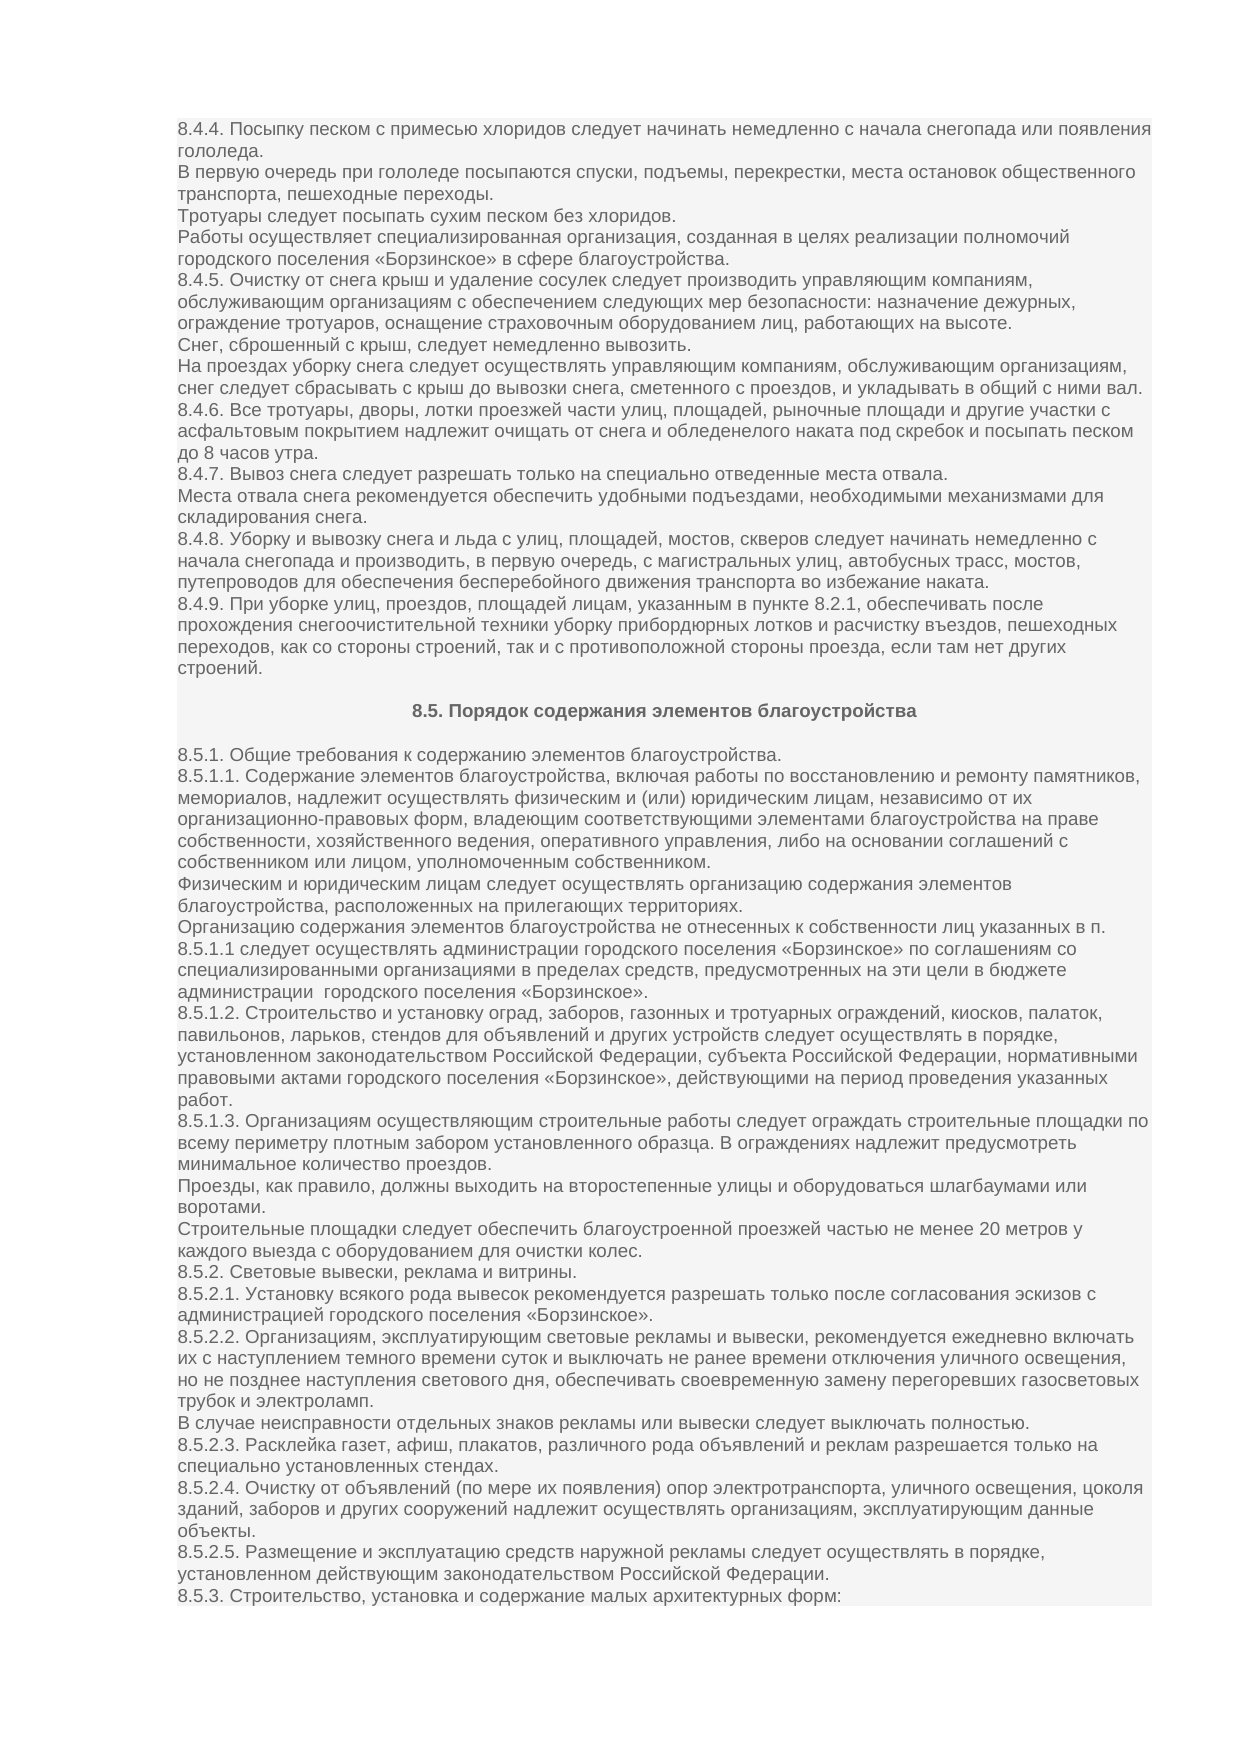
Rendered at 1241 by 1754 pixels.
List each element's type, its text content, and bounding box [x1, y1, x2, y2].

text 8.5.2.2. Организациям, эксплуатирующим световые рекламы и вывески, рекомендуется ежедневно включать их с наступлением темного времени суток и выключать не ранее времени отключения уличного освещения, но не позднее наступления светового дня, обеспечивать своевременную замену перегоревших газосветовых трубок и электроламп. [177, 1326, 1152, 1412]
text На проездах уборку снега следует осуществлять управляющим компаниям, обслуживающим организациям, снег следует сбрасывать с крыш до вывозки снега, сметенного с проездов, и укладывать в общий с ними вал. [177, 355, 1152, 398]
text Снег, сброшенный с крыш, следует немедленно вывозить. [177, 334, 1152, 355]
text 8.4.5. Очистку от снега крыш и удаление сосулек следует производить управляющим компаниям, обслуживающим организациям с обеспечением следующих мер безопасности: назначение дежурных, ограждение тротуаров, оснащение страховочным оборудованием лиц, работающих на высоте. [177, 269, 1152, 334]
text Проезды, как правило, должны выходить на второстепенные улицы и оборудоваться шлагбаумами или воротами. [177, 1175, 1152, 1218]
text 8.4.8. Уборку и вывозку снега и льда с улиц, площадей, мостов, скверов следует начинать немедленно с начала снегопада и производить, в первую очередь, с магистральных улиц, автобусных трасс, мостов, путепроводов для обеспечения бесперебойного движения транспорта во избежание наката. [177, 528, 1152, 592]
text 8.5.2.5. Размещение и эксплуатацию средств наружной рекламы следует осуществлять в порядке, установленном действующим законодательством Российской Федерации. [177, 1541, 1152, 1584]
text В первую очередь при гололеде посыпаются спуски, подъемы, перекрестки, места остановок общественного транспорта, пешеходные переходы. [177, 161, 1152, 204]
text 8.5.2. Световые вывески, реклама и витрины. [177, 1261, 1152, 1282]
text Организацию содержания элементов благоустройства не отнесенных к собственности лиц указанных в п. 8.5.1.1 следует осуществлять администрации городского поселения «Борзинское» по соглашениям со специализированными организациями в пределах средств, предусмотренных на эти цели в бюджете администрации городского поселения «Борзинское». [177, 916, 1152, 1002]
text 8.5.1. Общие требования к содержанию элементов благоустройства. [177, 743, 1152, 765]
text В случае неисправности отдельных знаков рекламы или вывески следует выключать полностью. [177, 1412, 1152, 1433]
text 8.5.3. Строительство, установка и содержание малых архитектурных форм: [177, 1584, 1152, 1606]
text Места отвала снега рекомендуется обеспечить удобными подъездами, необходимыми механизмами для складирования снега. [177, 485, 1152, 528]
text 8.4.6. Все тротуары, дворы, лотки проезжей части улиц, площадей, рыночные площади и другие участки с асфальтовым покрытием надлежит очищать от снега и обледенелого наката под скребок и посыпать песком до 8 часов утра. [177, 398, 1152, 463]
text Физическим и юридическим лицам следует осуществлять организацию содержания элементов благоустройства, расположенных на прилегающих территориях. [177, 873, 1152, 916]
text Строительные площадки следует обеспечить благоустроенной проезжей частью не менее 20 метров у каждого выезда с оборудованием для очистки колес. [177, 1218, 1152, 1261]
text Тротуары следует посыпать сухим песком без хлоридов. [177, 204, 1152, 226]
text 8.5.2.1. Установку всякого рода вывесок рекомендуется разрешать только после согласования эскизов с администрацией городского поселения «Борзинское». [177, 1282, 1152, 1326]
text 8.5.2.4. Очистку от объявлений (по мере их появления) опор электротранспорта, уличного освещения, цоколя зданий, заборов и других сооружений надлежит осуществлять организациям, эксплуатирующим данные объекты. [177, 1477, 1152, 1541]
text 8.4.9. При уборке улиц, проездов, площадей лицам, указанным в пункте 8.2.1, обеспечивать после прохождения снегоочистительной техники уборку прибордюрных лотков и расчистку въездов, пешеходных переходов, как со стороны строений, так и с противоположной стороны проезда, если там нет других строений. [177, 592, 1152, 679]
text 8.5.1.1. Содержание элементов благоустройства, включая работы по восстановлению и ремонту памятников, мемориалов, надлежит осуществлять физическим и (или) юридическим лицам, независимо от их организационно-правовых форм, владеющим соответствующими элементами благоустройства на праве собственности, хозяйственного ведения, оперативного управления, либо на основании соглашений с собственником или лицом, уполномоченным собственником. [177, 765, 1152, 873]
text 8.5.1.3. Организациям осуществляющим строительные работы следует ограждать строительные площадки по всему периметру плотным забором установленного образца. В ограждениях надлежит предусмотреть минимальное количество проездов. [177, 1110, 1152, 1175]
text 8.4.7. Вывоз снега следует разрешать только на специально отведенные места отвала. [177, 463, 1152, 485]
text 8.5.2.3. Расклейка газет, афиш, плакатов, различного рода объявлений и реклам разрешается только на специально установленных стендах. [177, 1433, 1152, 1477]
text 8.4.4. Посыпку песком с примесью хлоридов следует начинать немедленно с начала снегопада или появления гололеда. [177, 118, 1152, 161]
text 8.5. Порядок содержания элементов благоустройства [177, 700, 1152, 722]
text 8.5.1.2. Строительство и установку оград, заборов, газонных и тротуарных ограждений, киосков, палаток, павильонов, ларьков, стендов для объявлений и других устройств следует осуществлять в порядке, установленном законодательством Российской Федерации, субъекта Российской Федерации, нормативными правовыми актами городского поселения «Борзинское», действующими на период проведения указанных работ. [177, 1002, 1152, 1110]
text Работы осуществляет специализированная организация, созданная в целях реализации полномочий городского поселения «Борзинское» в сфере благоустройства. [177, 226, 1152, 269]
